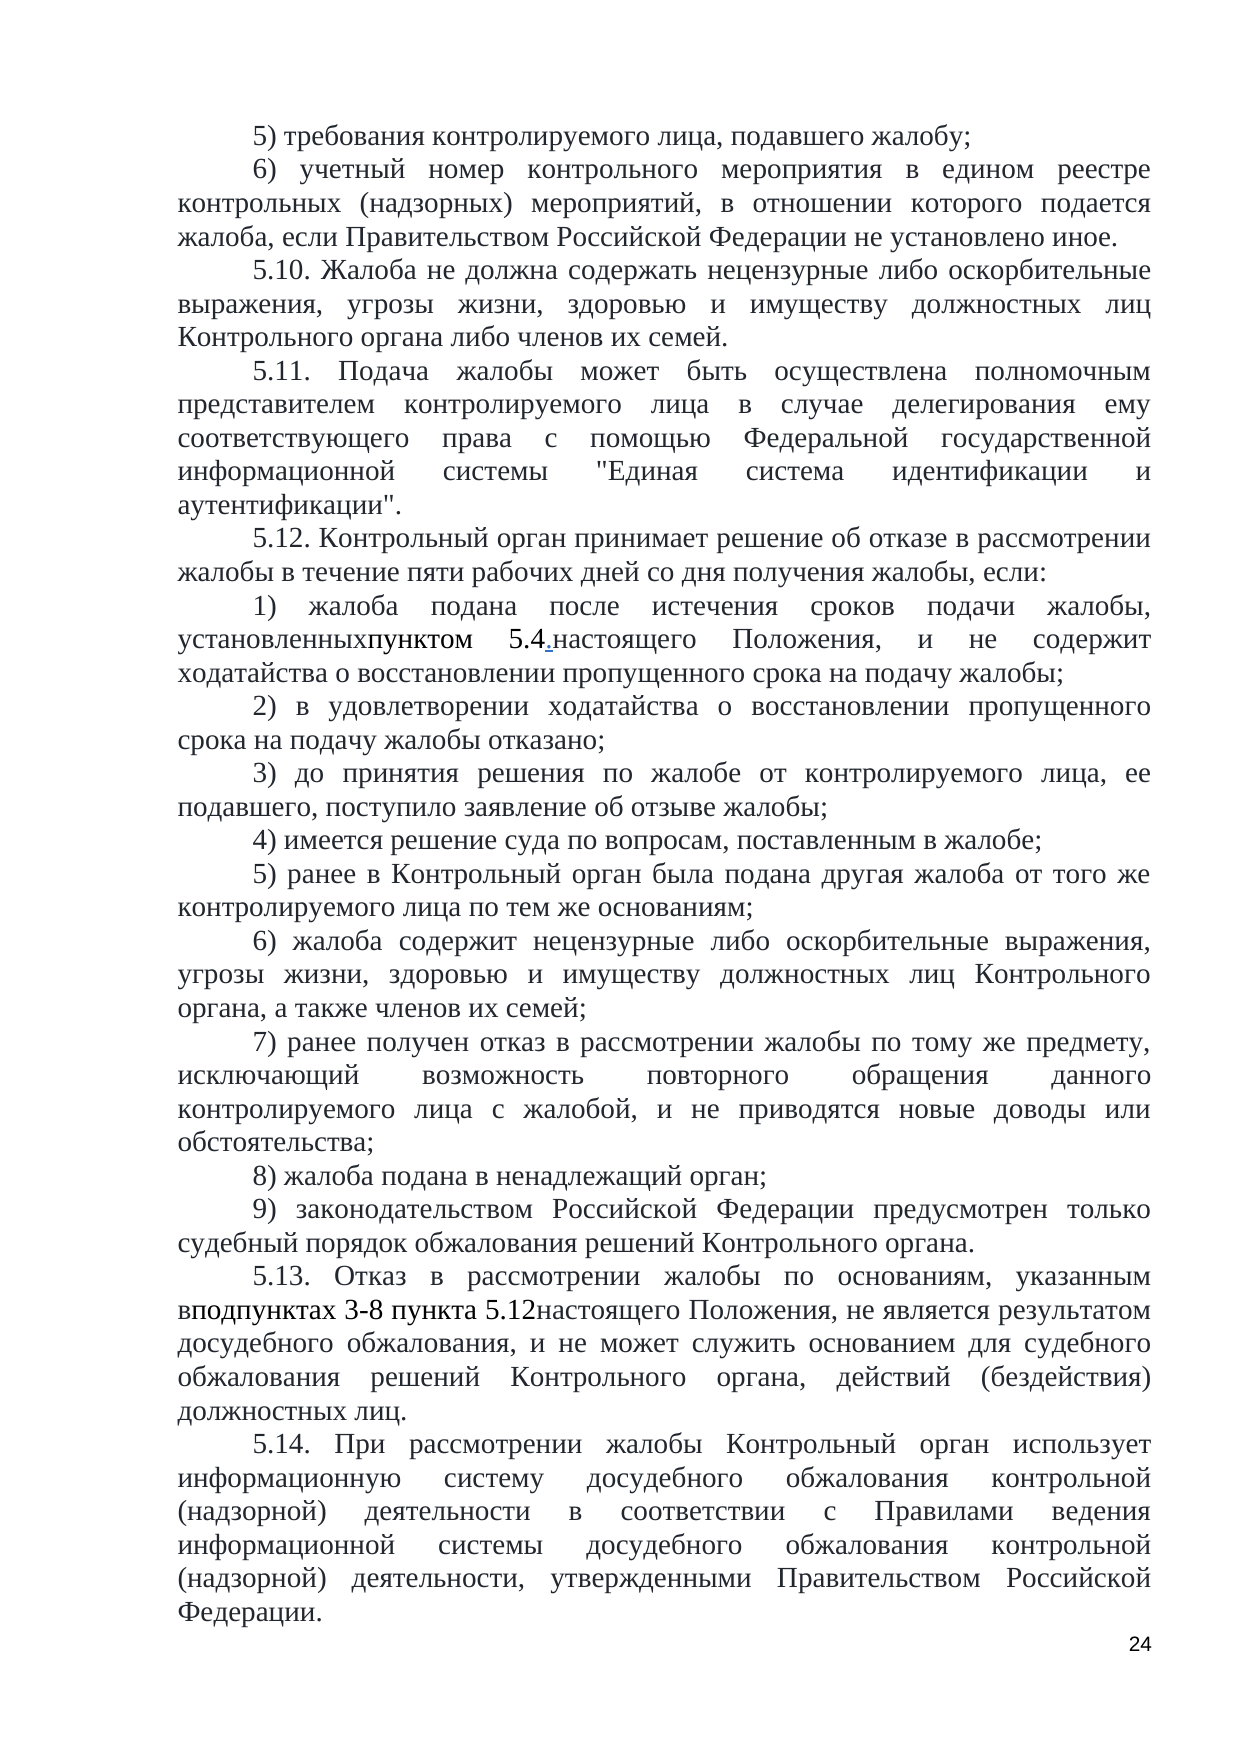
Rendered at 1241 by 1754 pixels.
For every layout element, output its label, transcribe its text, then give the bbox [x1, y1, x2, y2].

text 6) жалоба содержит нецензурные либо оскорбительные выражения, угрозы жизни, здоровью и имуществу должностных лиц Контрольного органа, а также членов их семей; [177, 923, 1152, 1024]
text 8) жалоба подана в ненадлежащий орган; [177, 1158, 1152, 1191]
text 5) ранее в Контрольный орган была подана другая жалоба от того же контролируемого лица по тем же основаниям; [177, 856, 1152, 923]
text 2) в удовлетворении ходатайства о восстановлении пропущенного срока на подачу жалобы отказано; [177, 688, 1152, 755]
text 1) жалоба подана после истечения сроков подачи жалобы, установленныхпунктом 5.4.настоящего Положения, и не содержит ходатайства о восстановлении пропущенного срока на подачу жалобы; [177, 588, 1152, 688]
text 5.13. Отказ в рассмотрении жалобы по основаниям, указанным вподпунктах 3-8 пункта 5.12настоящего Положения, не является результатом досудебного обжалования, и не может служить основанием для судебного обжалования решений Контрольного органа, действий (бездействия) должностных лиц. [177, 1258, 1152, 1426]
text 5) требования контролируемого лица, подавшего жалобу; [177, 118, 1152, 152]
text 5.10. Жалоба не должна содержать нецензурные либо оскорбительные выражения, угрозы жизни, здоровью и имуществу должностных лиц Контрольного органа либо членов их семей. [177, 252, 1152, 353]
text 5.14. При рассмотрении жалобы Контрольный орган использует информационную систему досудебного обжалования контрольной (надзорной) деятельности в соответствии с Правилами ведения информационной системы досудебного обжалования контрольной (надзорной) деятельности, утвержденными Правительством Российской Федерации. [177, 1426, 1152, 1627]
text 4) имеется решение суда по вопросам, поставленным в жалобе; [177, 822, 1152, 856]
text 5.11. Подача жалобы может быть осуществлена полномочным представителем контролируемого лица в случае делегирования ему соответствующего права с помощью Федеральной государственной информационной системы "Единая система идентификации и аутентификации". [177, 353, 1152, 521]
text 9) законодательством Российской Федерации предусмотрен только судебный порядок обжалования решений Контрольного органа. [177, 1191, 1152, 1258]
text 5.12. Контрольный орган принимает решение об отказе в рассмотрении жалобы в течение пяти рабочих дней со дня получения жалобы, если: [177, 521, 1152, 588]
text 3) до принятия решения по жалобе от контролируемого лица, ее подавшего, поступило заявление об отзыве жалобы; [177, 755, 1152, 822]
text 7) ранее получен отказ в рассмотрении жалобы по тому же предмету, исключающий возможность повторного обращения данного контролируемого лица с жалобой, и не приводятся новые доводы или обстоятельства; [177, 1024, 1152, 1158]
text 6) учетный номер контрольного мероприятия в едином реестре контрольных (надзорных) мероприятий, в отношении которого подается жалоба, если Правительством Российской Федерации не установлено иное. [177, 152, 1152, 252]
